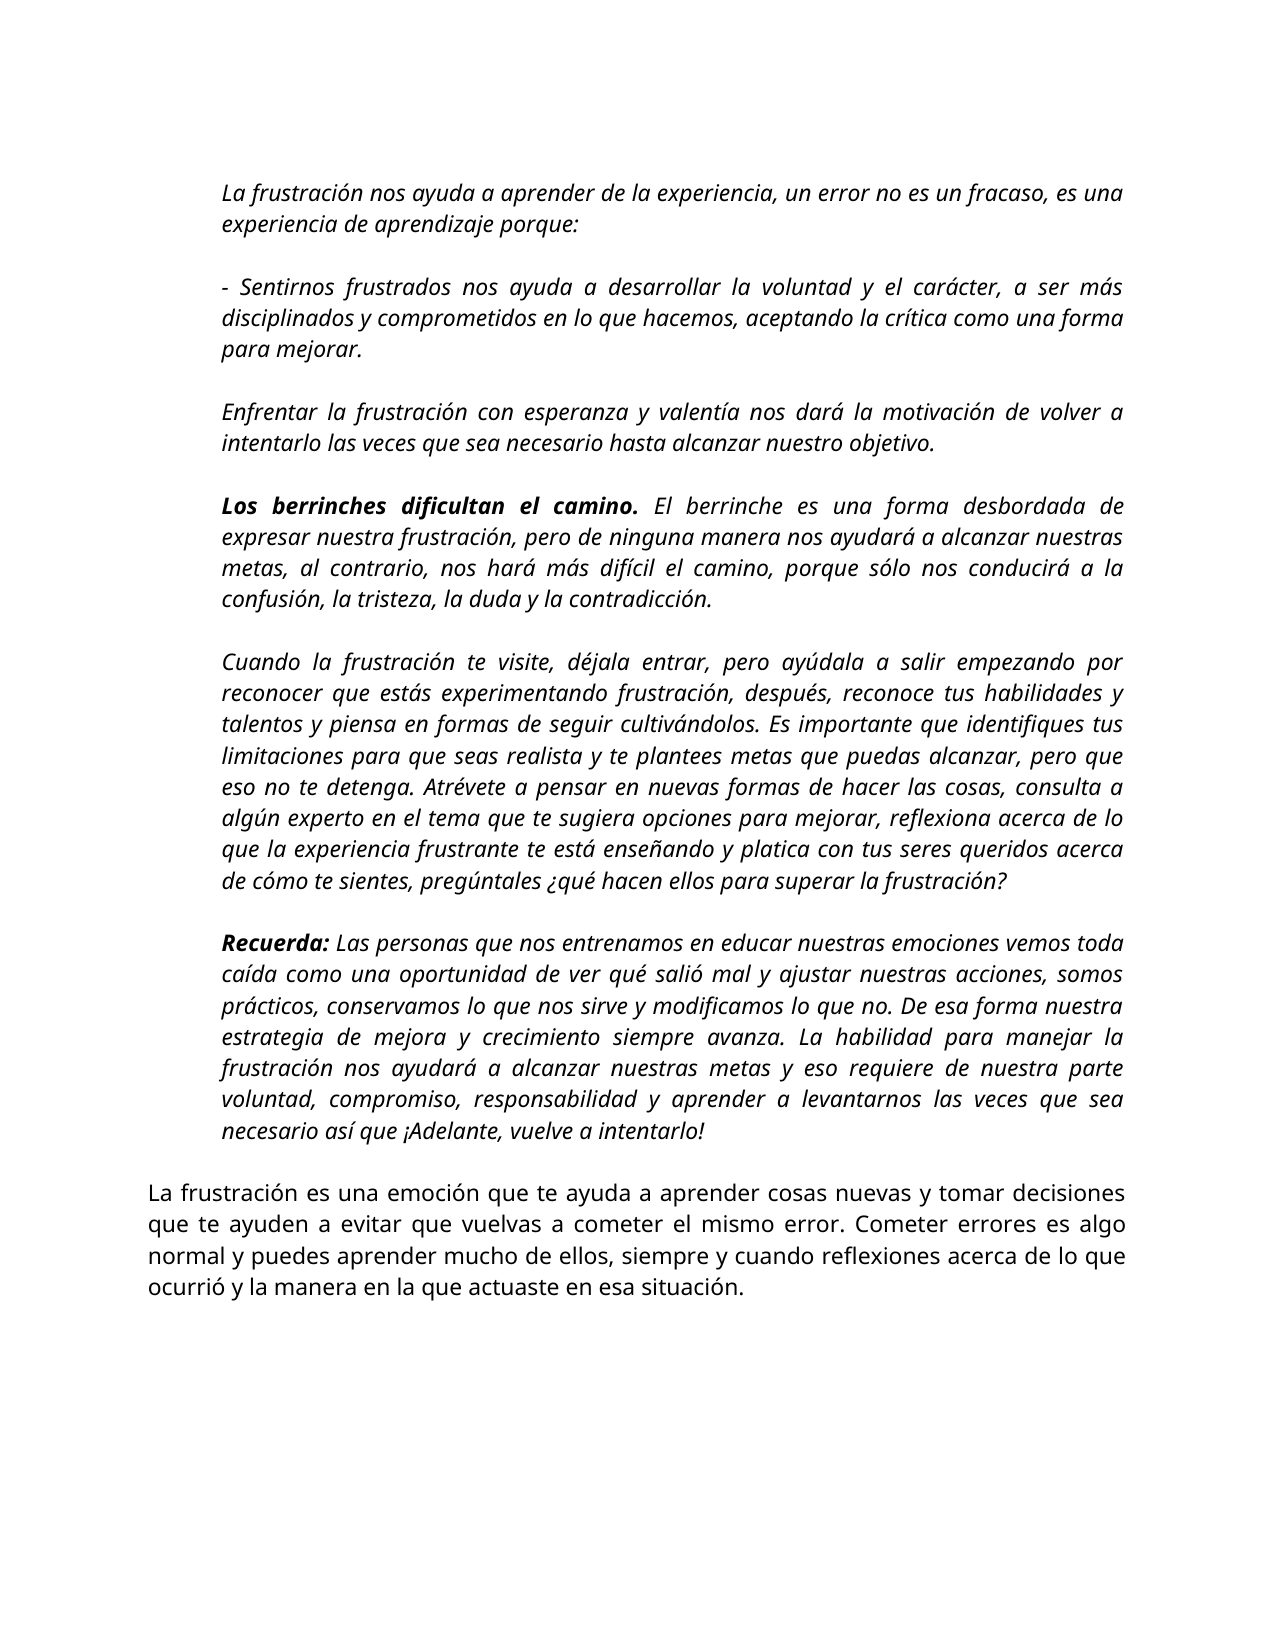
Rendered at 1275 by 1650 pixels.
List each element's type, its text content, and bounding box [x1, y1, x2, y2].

text - Sentirnos frustrados nos ayuda a desarrollar la voluntad y el carácter, a ser más disciplinados y comprometidos en lo que hacemos, aceptando la crítica como una forma para mejorar. [221, 271, 1127, 365]
text Enfrentar la frustración con esperanza y valentía nos dará la motivación de volver a intentarlo las veces que sea necesario hasta alcanzar nuestro objetivo. [221, 396, 1127, 458]
text La frustración es una emoción que te ayuda a aprender cosas nuevas y tomar decisiones que te ayuden a evitar que vuelvas a cometer el mismo error. Cometer errores es algo normal y puedes aprender mucho de ellos, siempre y cuando reflexiones acerca de lo que ocurrió y la manera en la que actuaste en esa situación. [148, 1177, 1127, 1302]
text Los berrinches dificultan el camino. El berrinche es una forma desbordada de expresar nuestra frustración, pero de ninguna manera nos ayudará a alcanzar nuestras metas, al contrario, nos hará más difícil el camino, porque sólo nos conducirá a la confusión, la tristeza, la duda y la contradicción. [221, 490, 1127, 615]
text Cuando la frustración te visite, déjala entrar, pero ayúdala a salir empezando por reconocer que estás experimentando frustración, después, reconoce tus habilidades y talentos y piensa en formas de seguir cultivándolos. Es importante que identifiques tus limitaciones para que seas realista y te plantees metas que puedas alcanzar, pero que eso no te detenga. Atrévete a pensar en nuevas formas de hacer las cosas, consulta a algún experto en el tema que te sugiera opciones para mejorar, reflexiona acerca de lo que la experiencia frustrante te está enseñando y platica con tus seres queridos acerca de cómo te sientes, pregúntales ¿qué hacen ellos para superar la frustración? [221, 646, 1127, 896]
text La frustración nos ayuda a aprender de la experiencia, un error no es un fracaso, es una experiencia de aprendizaje porque: [221, 177, 1127, 240]
text Recuerda: Las personas que nos entrenamos en educar nuestras emociones vemos toda caída como una oportunidad de ver qué salió mal y ajustar nuestras acciones, somos prácticos, conservamos lo que nos sirve y modificamos lo que no. De esa forma nuestra estrategia de mejora y crecimiento siempre avanza. La habilidad para manejar la frustración nos ayudará a alcanzar nuestras metas y eso requiere de nuestra parte voluntad, compromiso, responsabilidad y aprender a levantarnos las veces que sea necesario así que ¡Adelante, vuelve a intentarlo! [221, 927, 1127, 1146]
